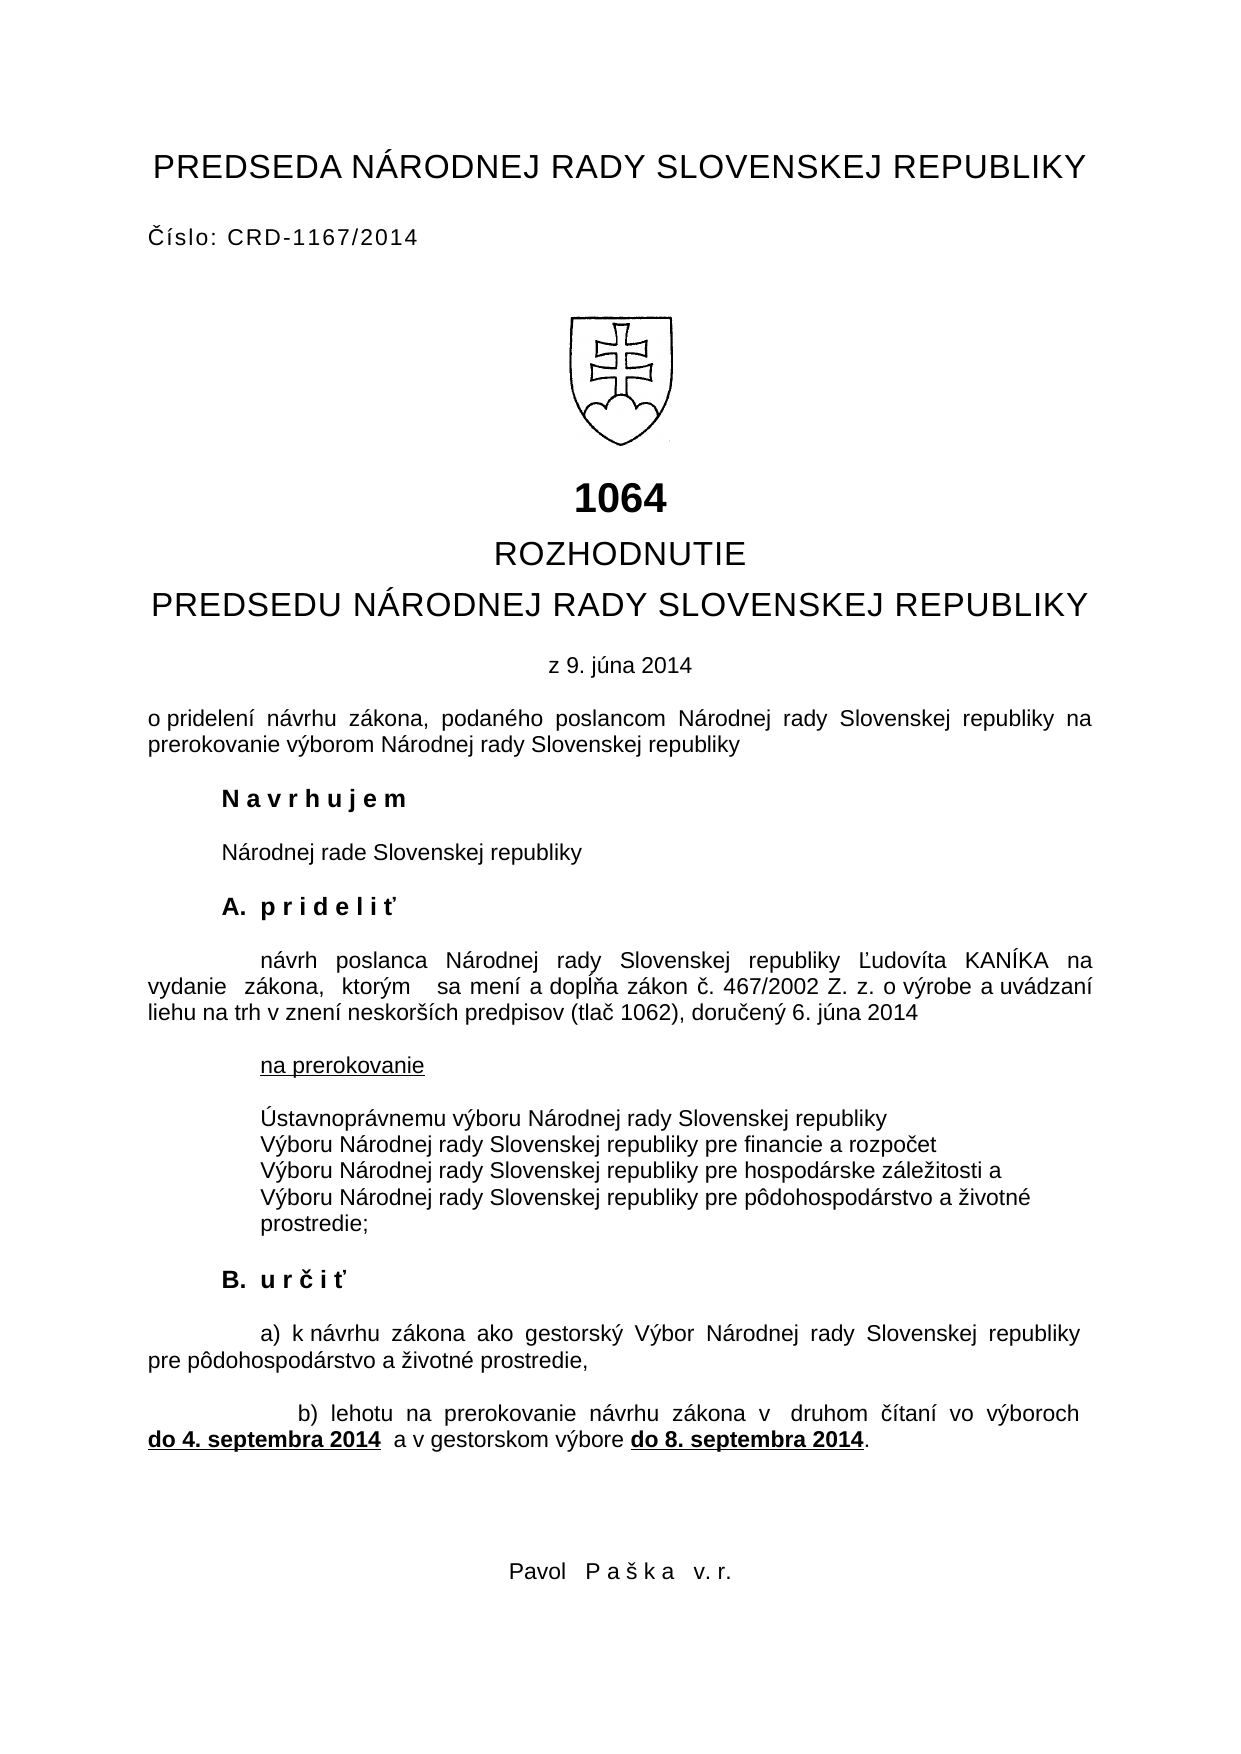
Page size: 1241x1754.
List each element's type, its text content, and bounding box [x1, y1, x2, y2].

text Výboru Národnej rady Slovenskej republiky pre pôdohospodárstvo a životné [148, 1184, 1093, 1210]
text B. u r č i ť [148, 1265, 1093, 1294]
text Národnej rade Slovenskej republiky [148, 839, 1093, 865]
subtitle PREDSEDU NÁRODNEJ RADY SLOVENSKEJ REPUBLIKY [148, 585, 1093, 623]
text o pridelení návrhu zákona, podaného poslancom Národnej rady Slovenskej republiky na prerokovanie výborom Národnej rady Slovenskej republiky [148, 705, 1093, 757]
text a) k návrhu zákona ako gestorský Výbor Národnej rady Slovenskej republiky pre pôdohospodárstvo a životné prostredie, [148, 1320, 1093, 1373]
text Ústavnoprávnemu výboru Národnej rady Slovenskej republiky [148, 1105, 1093, 1131]
subtitle PREDSEDA NÁRODNEJ RADY SLOVENSKEJ REPUBLIKY [148, 148, 1093, 186]
text na prerokovanie [148, 1052, 1093, 1078]
text N a v r h u j e m [148, 784, 1093, 812]
text prostredie; [148, 1210, 1093, 1237]
text Výboru Národnej rady Slovenskej republiky pre hospodárske záležitosti a [148, 1157, 1093, 1184]
text Výboru Národnej rady Slovenskej republiky pre financie a rozpočet [148, 1131, 1093, 1157]
text z 9. júna 2014 [148, 652, 1093, 678]
text Číslo: CRD-1167/2014 [148, 223, 1093, 250]
text 1064 [148, 473, 1093, 521]
picture [564, 313, 676, 449]
text Pavol P a š k a v. r. [148, 1558, 1093, 1584]
text b) lehotu na prerokovanie návrhu zákona v druhom čítaní vo výboroch do 4. septembra 2014 a v gestorskom výbore do 8. septembra 2014. [148, 1399, 1093, 1452]
subtitle ROZHODNUTIE [148, 534, 1093, 572]
text návrh poslanca Národnej rady Slovenskej republiky Ľudovíta KANÍKA na vydanie zákona, ktorým sa mení a dopĺňa zákon č. 467/2002 Z. z. o výrobe a uvádzaní liehu na trh v znení neskorších predpisov (tlač 1062), doručený 6. júna 2014 [148, 947, 1093, 1026]
text A. p r i d e l i ť [148, 892, 1093, 920]
